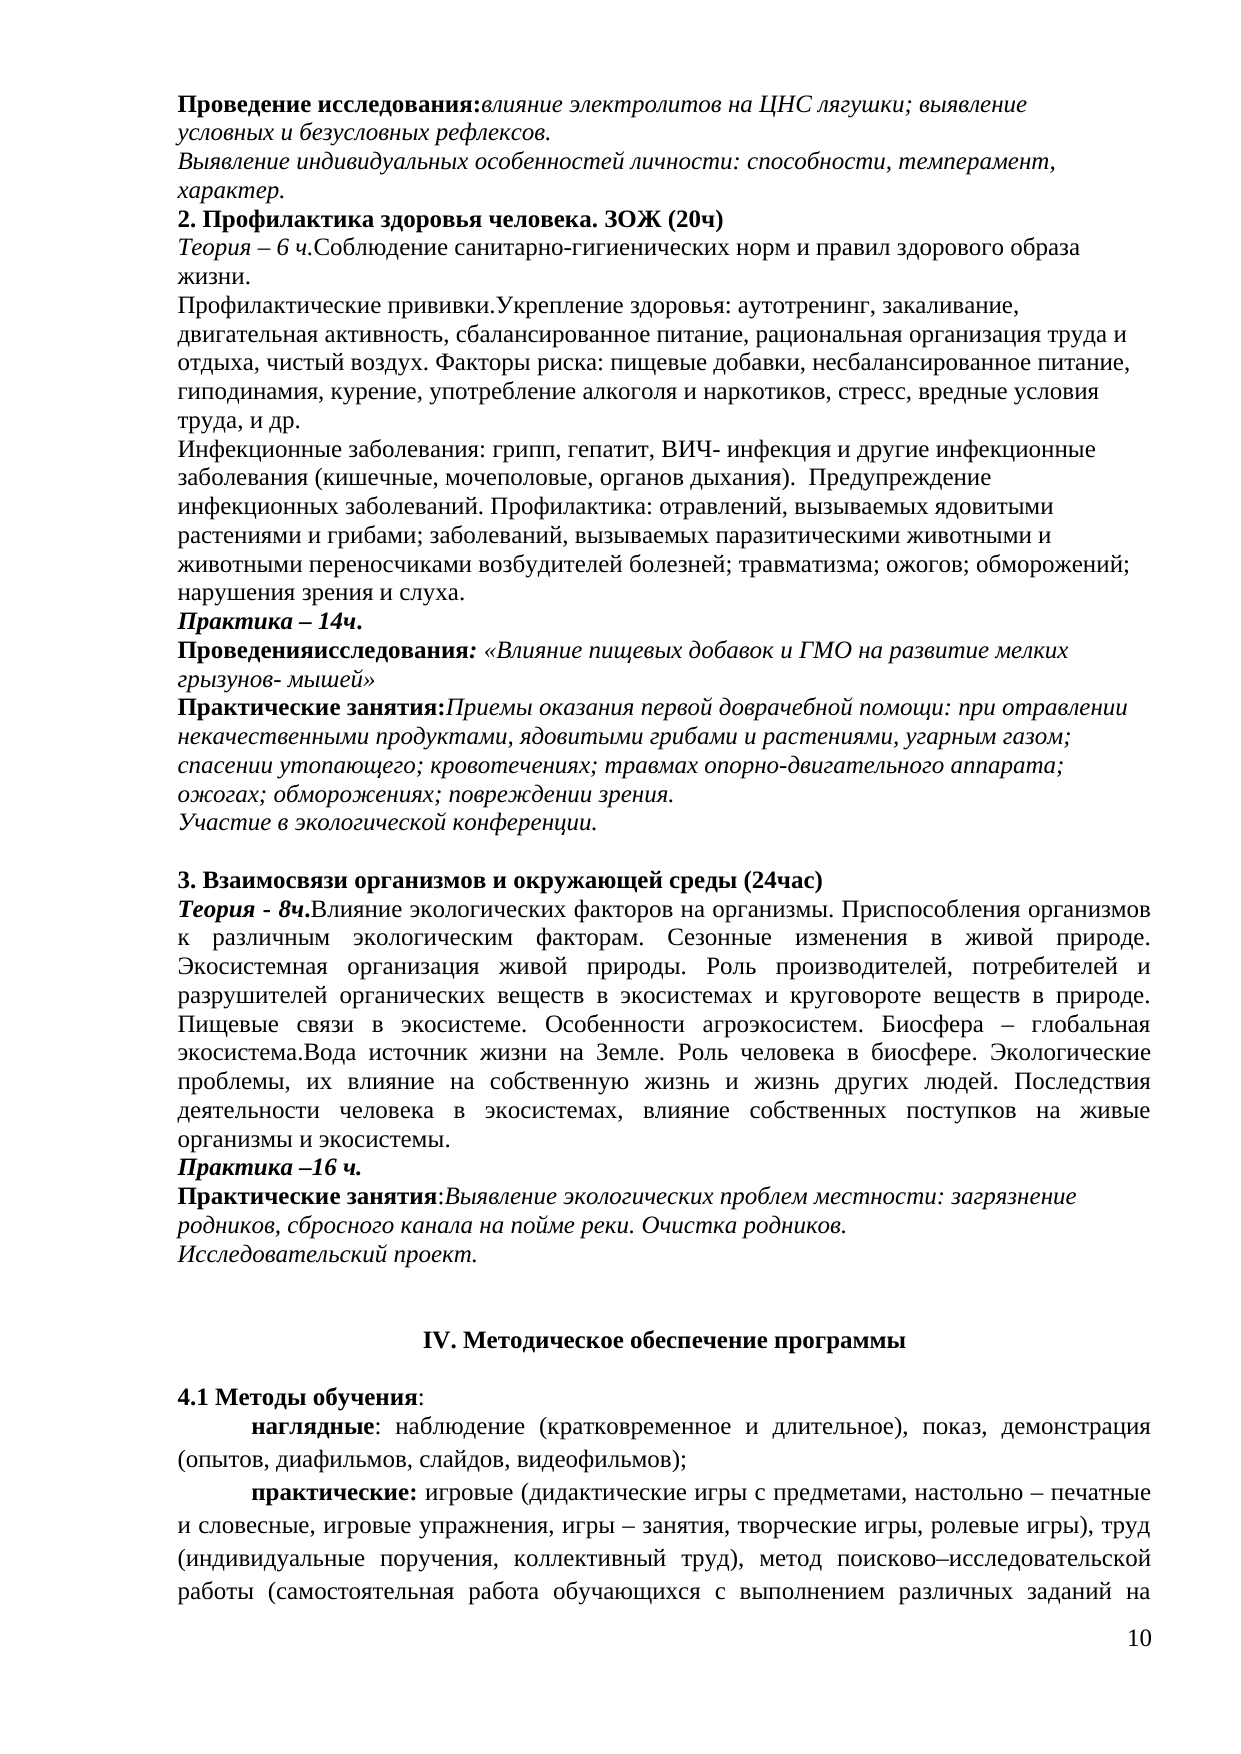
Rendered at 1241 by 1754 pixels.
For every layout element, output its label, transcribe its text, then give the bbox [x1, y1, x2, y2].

text Практические занятия:Приемы оказания первой доврачебной помощи: при отравлении [177, 692, 1152, 721]
text 4.1 Методы обучения: [177, 1382, 1152, 1411]
text 3. Взаимосвязи организмов и окружающей среды (24час) [177, 865, 1152, 894]
text некачественными продуктами, ядовитыми грибами и растениями, угарным газом; спасении утопающего; кровотечениях; травмах опорно-двигательного аппарата; ожогах; обморожениях; повреждении зрения. [177, 721, 1152, 807]
text Проведенияисследования: «Влияние пищевых добавок и ГМО на развитие мелких грызунов- мышей» [177, 635, 1152, 692]
text наглядные: наблюдение (кратковременное и длительное), показ, демонстрация (опытов, диафильмов, слайдов, видеофильмов); [177, 1411, 1152, 1473]
text Практические занятия:Выявление экологических проблем местности: загрязнение родников, сбросного канала на пойме реки. Очистка родников. [177, 1181, 1152, 1239]
text Практика –16 ч. [177, 1152, 1152, 1181]
text Инфекционные заболевания: грипп, гепатит, ВИЧ- инфекция и другие инфекционные заболевания (кишечные, мочеполовые, органов дыхания). Предупреждение инфекционных заболеваний. Профилактика: отравлений, вызываемых ядовитыми растениями и грибами; заболеваний, вызываемых паразитическими животными и животными переносчиками возбудителей болезней; травматизма; ожогов; обморожений; нарушения зрения и слуха. [177, 434, 1152, 606]
text условных и безусловных рефлексов. [177, 117, 1152, 146]
text Выявление индивидуальных особенностей личности: способности, темперамент, характер. [177, 146, 1152, 204]
text 2. Профилактика здоровья человека. ЗОЖ (20ч) [177, 204, 1152, 232]
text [177, 1477, 1152, 1605]
text IV. Методическое обеспечение программы [177, 1325, 1152, 1354]
text Практика – 14ч. [177, 606, 1152, 635]
text Теория - 8ч.Влияние экологических факторов на организмы. Приспособления организмов к различным экологическим факторам. Сезонные изменения в живой природе. Экосистемная организация живой природы. Роль производителей, потребителей и разрушителей органических веществ в экосистемах и круговороте веществ в природе. Пищевые связи в экосистеме. Особенности агроэкосистем. Биосфера – глобальная экосистема.Вода источник жизни на Земле. Роль человека в биосфере. Экологические проблемы, их влияние на собственную жизнь и жизнь других людей. Последствия деятельности человека в экосистемах, влияние собственных поступков на живые организмы и экосистемы. [177, 894, 1152, 1152]
text Участие в экологической конференции. [177, 807, 1152, 836]
text Теория – 6 ч.Соблюдение санитарно-гигиенических норм и правил здорового образа жизни. [177, 232, 1152, 290]
text Профилактические прививки.Укрепление здоровья: аутотренинг, закаливание, двигательная активность, сбалансированное питание, рациональная организация труда и отдыха, чистый воздух. Факторы риска: пищевые добавки, несбалансированное питание, гиподинамия, курение, употребление алкоголя и наркотиков, стресс, вредные условия труда, и др. [177, 290, 1152, 434]
text Исследовательский проект. [177, 1239, 1152, 1267]
text Проведение исследования:влияние электролитов на ЦНС лягушки; выявление [177, 89, 1152, 117]
